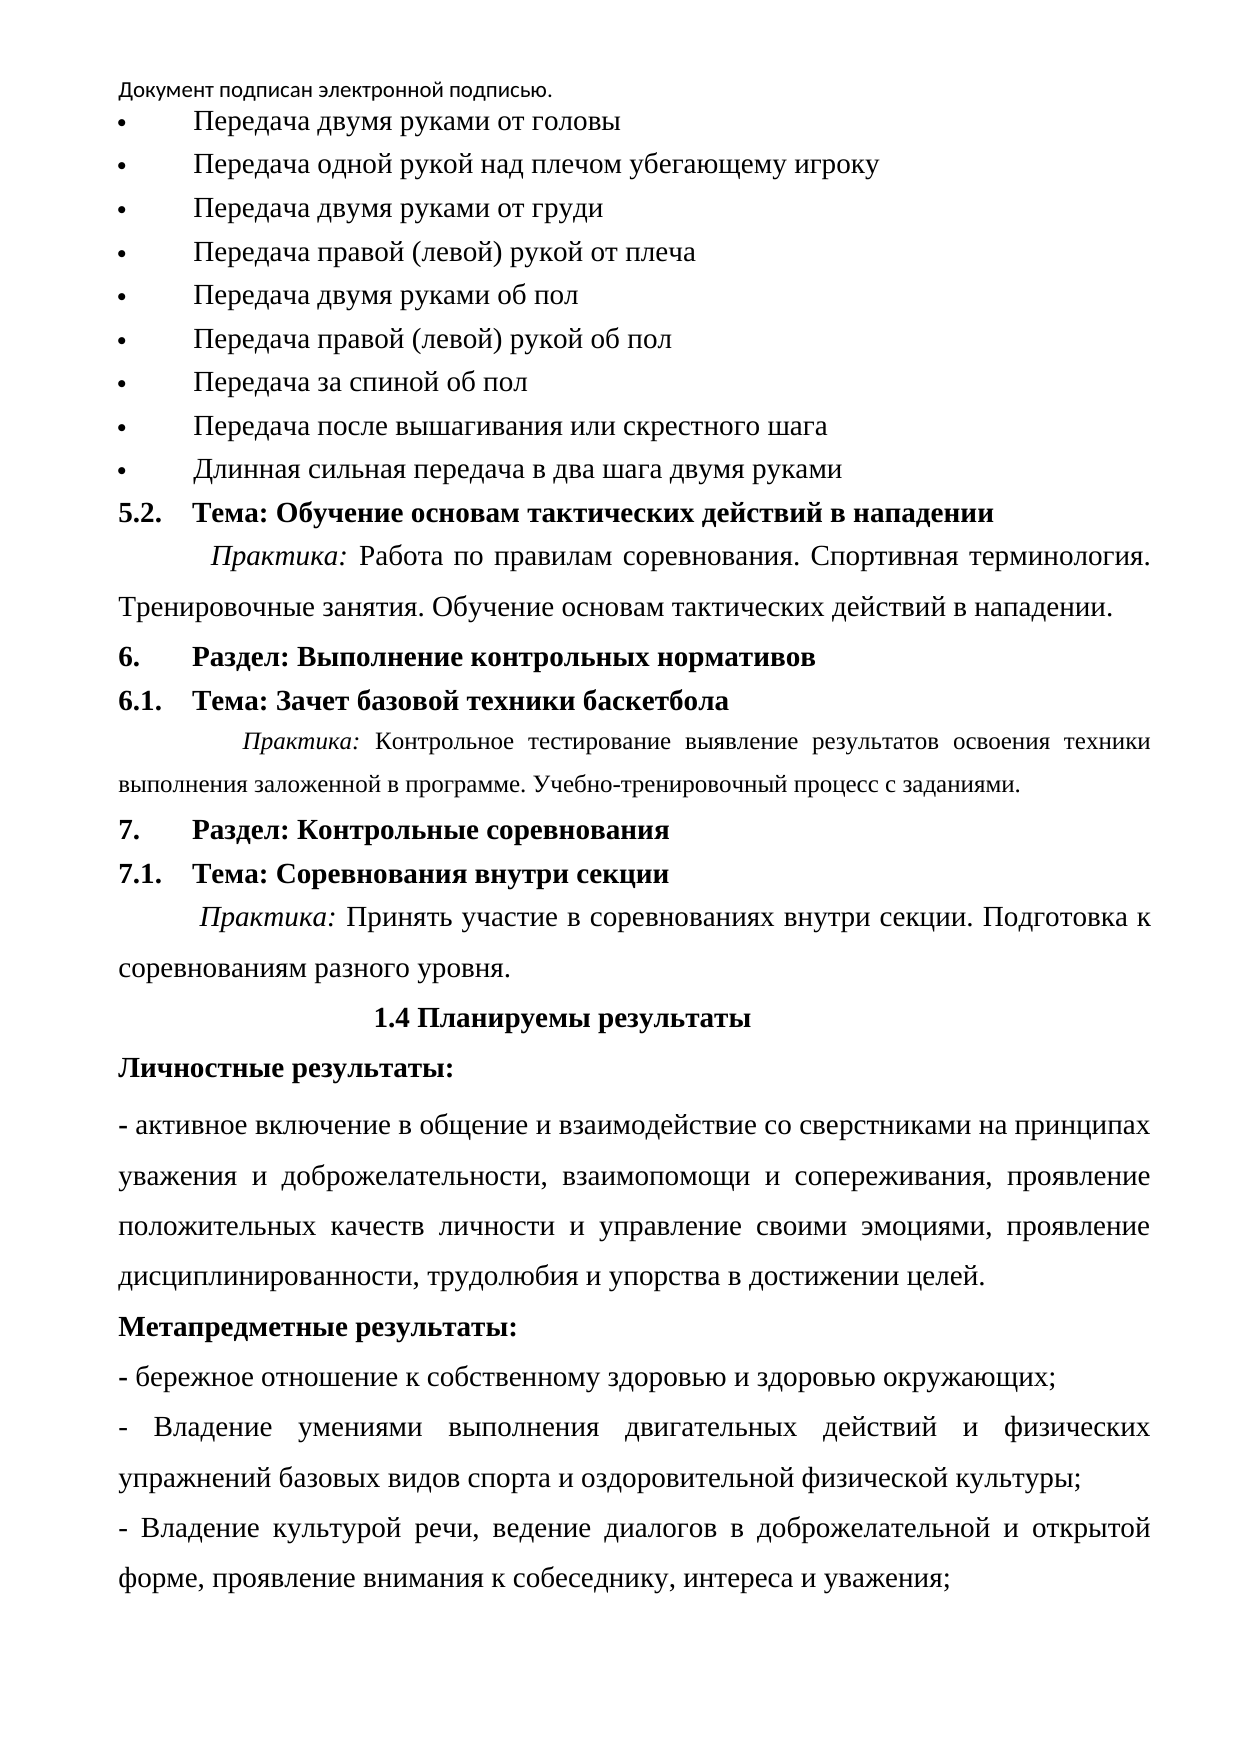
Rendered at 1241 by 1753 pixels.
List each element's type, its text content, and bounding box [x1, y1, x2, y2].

list Тема: Зачет базовой техники баскетбола [118, 683, 1152, 716]
list Раздел: Контрольные соревнования [118, 812, 1152, 846]
list Передача после вышагивания или скрестного шага [118, 408, 1152, 441]
list Передача одной рукой над плечом убегающему игроку [118, 147, 1152, 180]
list Передача двумя руками от головы [118, 103, 1152, 137]
list Передача правой (левой) рукой об пол [118, 321, 1152, 354]
text Практика: Работа по правилам соревнования. Спортивная терминология. Тренировочные занятия. Обучение основам тактических действий в нападении. [118, 538, 1152, 622]
text 1.4 Планируемы результаты [118, 1000, 1006, 1034]
text - бережное отношение к собственному здоровью и здоровью окружающих; [118, 1359, 1152, 1393]
text Практика: Контрольное тестирование выявление результатов освоения техники выполнения заложенной в программе. Учебно-тренировочный процесс с заданиями. [118, 726, 1152, 798]
text - Владение умениями выполнения двигательных действий и физических упражнений базовых видов спорта и оздоровительной физической культуры; [118, 1409, 1152, 1493]
list Передача двумя руками об пол [118, 277, 1152, 311]
list Передача правой (левой) рукой от плеча [118, 234, 1152, 267]
list Тема: Обучение основам тактических действий в нападении [118, 495, 1152, 528]
list Тема: Соревнования внутри секции [118, 856, 1152, 889]
text - активное включение в общение и взаимодействие со сверстниками на принципах уважения и доброжелательности, взаимопомощи и сопереживания, проявление положительных качеств личности и управление своими эмоциями, проявление дисциплинированности, трудолюбия и упорства в достижении целей. [118, 1107, 1152, 1292]
list Передача за спиной об пол [118, 364, 1152, 398]
list Длинная сильная передача в два шага двумя руками [118, 451, 1152, 485]
list Передача двумя руками от груди [118, 190, 1152, 224]
text Личностные результаты: [118, 1050, 1152, 1083]
text Практика: Принять участие в соревнованиях внутри секции. Подготовка к соревнованиям разного уровня. [118, 899, 1152, 983]
text - Владение культурой речи, ведение диалогов в доброжелательной и открытой форме, проявление внимания к собеседнику, интереса и уважения; [118, 1510, 1152, 1594]
text Метапредметные результаты: [118, 1309, 1152, 1342]
list Раздел: Выполнение контрольных нормативов [118, 639, 1152, 673]
